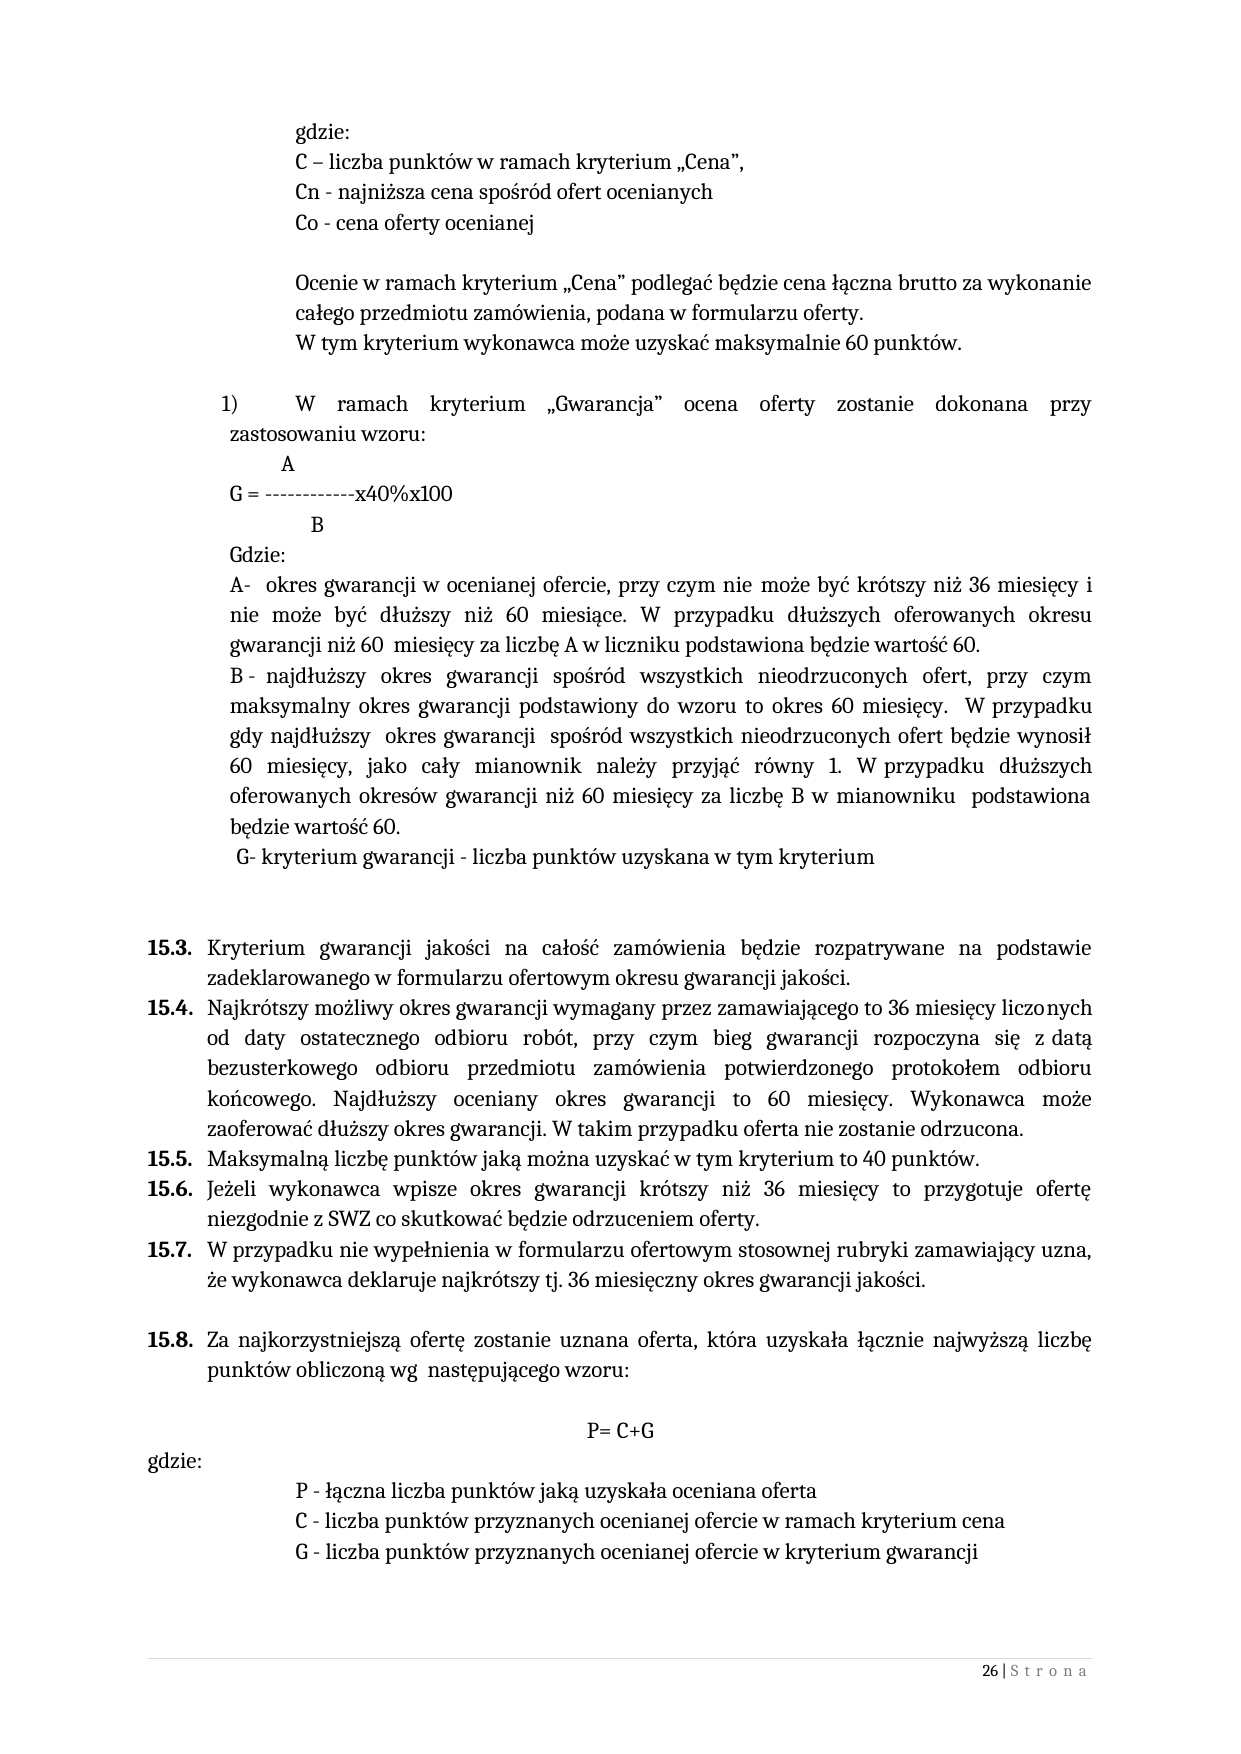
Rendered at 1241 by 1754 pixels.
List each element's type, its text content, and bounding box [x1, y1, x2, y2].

list Maksymalną liczbę punktów jaką można uzyskać w tym kryterium to 40 punktów. [148, 1146, 1092, 1172]
text C – liczba punktów w ramach kryterium „Cena”, [295, 149, 1092, 175]
list G = ------------x40%x100 [229, 481, 1092, 508]
list Gdzie: [229, 542, 1092, 568]
text 15.8. Za najkorzystniejszą ofertę zostanie uznana oferta, która uzyskała łącznie najwyższą liczbę punktów obliczoną wg następującego wzoru: [148, 1327, 1092, 1384]
list A [229, 451, 1092, 477]
text gdzie: [148, 1448, 1092, 1474]
text Ocenie w ramach kryterium „Cena” podlegać będzie cena łączna brutto za wykonanie całego przedmiotu zamówienia, podana w formularzu oferty. [295, 270, 1092, 326]
text Co - cena oferty ocenianej [295, 209, 1092, 236]
list W przypadku nie wypełnienia w formularzu ofertowym stosownej rubryki zamawiający uzna, że wykonawca deklaruje najkrótszy tj. 36 miesięczny okres gwarancji jakości. [148, 1236, 1092, 1293]
text gdzie: [295, 119, 1092, 145]
text W tym kryterium wykonawca może uzyskać maksymalnie 60 punktów. [295, 330, 1092, 357]
list B [229, 511, 1092, 538]
text G- kryterium gwarancji - liczba punktów uzyskana w tym kryterium [148, 844, 1092, 870]
list Kryterium gwarancji jakości na całość zamówienia będzie rozpatrywane na podstawie zadeklarowanego w formularzu ofertowym okresu gwarancji jakości. [148, 934, 1092, 991]
list Jeżeli wykonawca wpisze okres gwarancji krótszy niż 36 miesięcy to przygotuje ofertę niezgodnie z SWZ co skutkować będzie odrzuceniem oferty. [148, 1176, 1092, 1233]
list Najkrótszy możliwy okres gwarancji wymagany przez zamawiającego to 36 miesięcy liczonych od daty ostatecznego odbioru robót, przy czym bieg gwarancji rozpoczyna się z datą bezusterkowego odbioru przedmiotu zamówienia potwierdzonego protokołem odbioru końcowego. Najdłuższy oceniany okres gwarancji to 60 miesięcy. Wykonawca może zaoferować dłuższy okres gwarancji. W takim przypadku oferta nie zostanie odrzucona. [148, 995, 1092, 1142]
list W ramach kryterium „Gwarancja” ocena oferty zostanie dokonana przy zastosowaniu wzoru: [222, 391, 1092, 447]
list B - najdłuższy okres gwarancji spośród wszystkich nieodrzuconych ofert, przy czym maksymalny okres gwarancji podstawiony do wzoru to okres 60 miesięcy. W przypadku gdy najdłuższy okres gwarancji spośród wszystkich nieodrzuconych ofert będzie wynosił 60 miesięcy, jako cały mianownik należy przyjąć równy 1. W przypadku dłuższych oferowanych okresów gwarancji niż 60 miesięcy za liczbę B w mianowniku podstawiona będzie wartość 60. [229, 662, 1092, 840]
list A- okres gwarancji w ocenianej ofercie, przy czym nie może być krótszy niż 36 miesięcy i nie może być dłuższy niż 60 miesiące. W przypadku dłuższych oferowanych okresu gwarancji niż 60 miesięcy za liczbę A w liczniku podstawiona będzie wartość 60. [229, 572, 1092, 659]
text P - łączna liczba punktów jaką uzyskała oceniana oferta [295, 1478, 1092, 1504]
text Cn - najniższa cena spośród ofert ocenianych [295, 179, 1092, 206]
text G - liczba punktów przyznanych ocenianej ofercie w kryterium gwarancji [295, 1538, 1092, 1565]
text P= C+G [148, 1418, 1092, 1444]
text C - liczba punktów przyznanych ocenianej ofercie w ramach kryterium cena [295, 1508, 1092, 1535]
